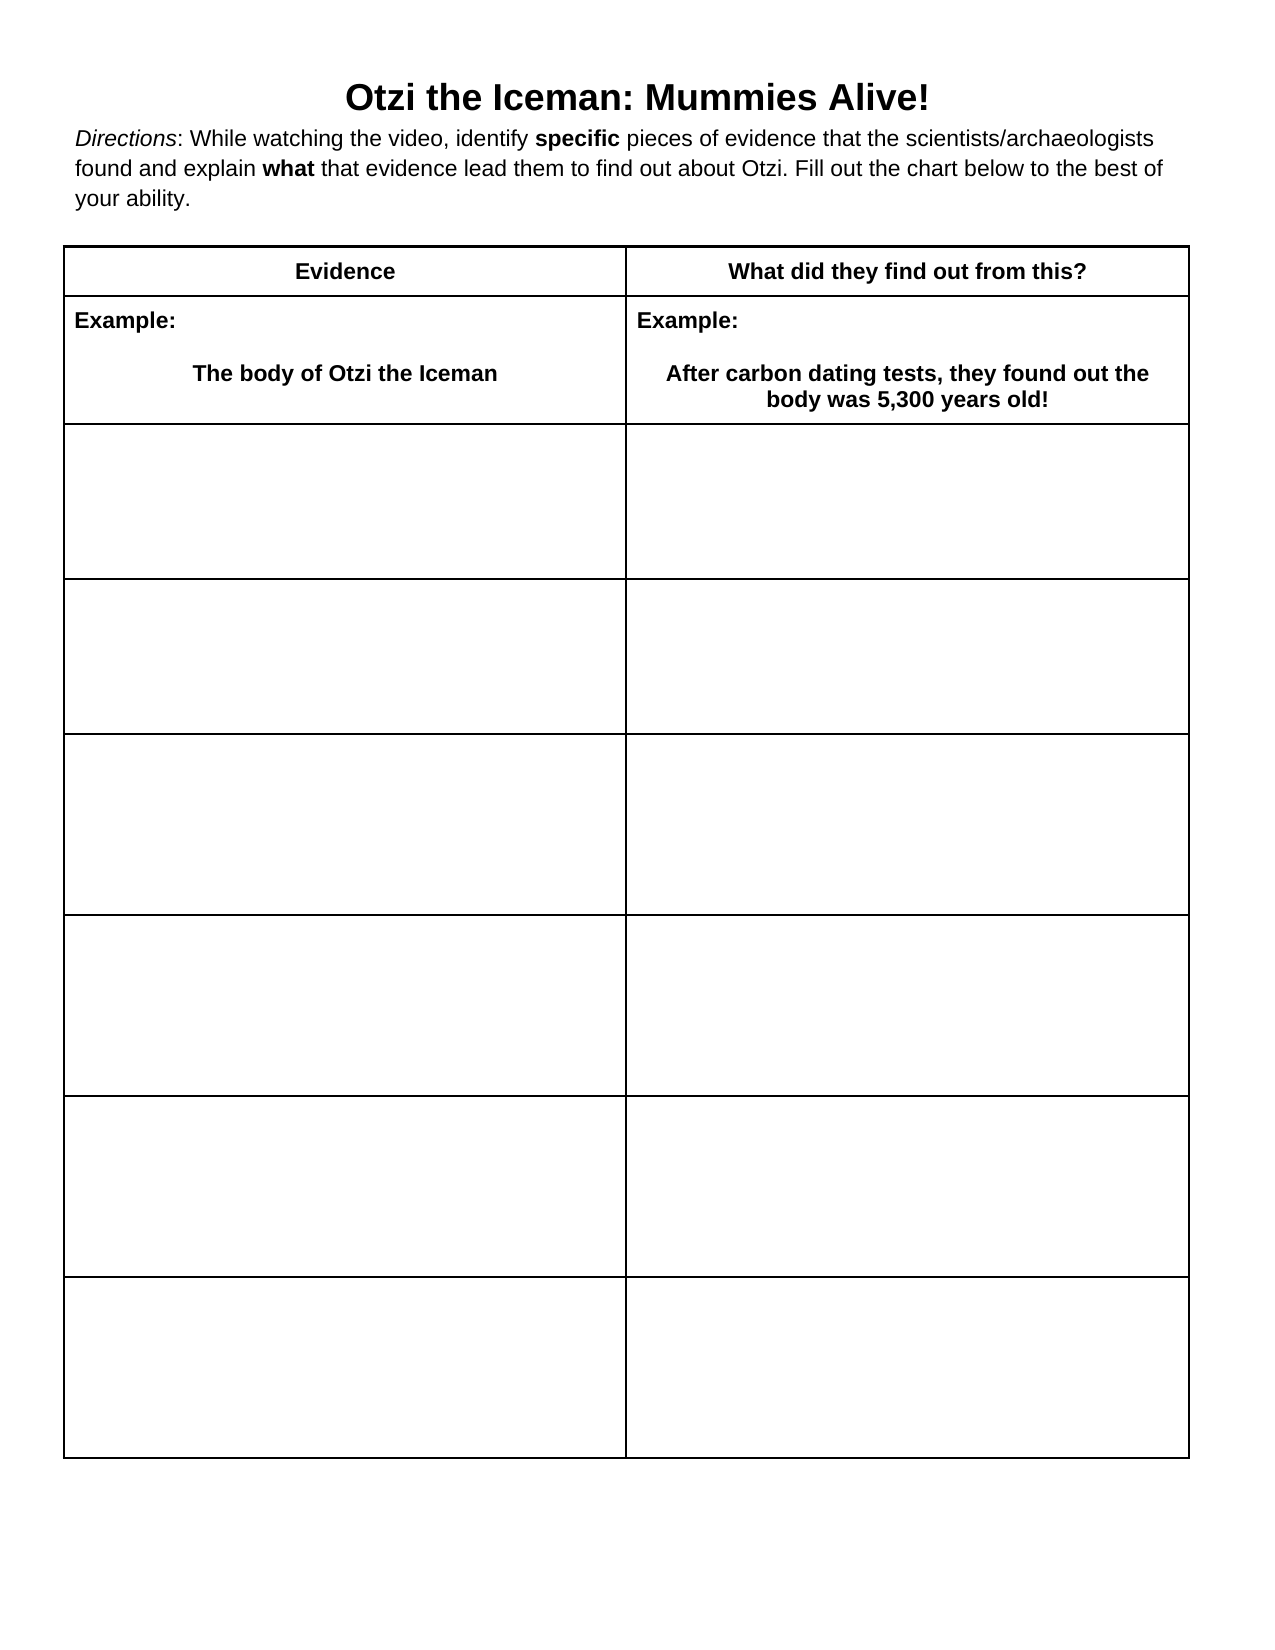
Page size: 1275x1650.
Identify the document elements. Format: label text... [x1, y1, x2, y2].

text Otzi the Iceman: Mummies Alive! [75, 75, 1200, 118]
table_cell [627, 916, 1188, 1094]
table_cell [627, 425, 1188, 578]
table_cell [627, 1278, 1188, 1457]
table_cell [65, 735, 625, 913]
table_cell [65, 1097, 625, 1276]
table_cell [627, 1097, 1188, 1276]
table_cell Example: The body of Otzi the Iceman [65, 297, 625, 423]
table_header Evidence [65, 248, 625, 295]
table_cell [65, 1278, 625, 1457]
table_cell [627, 735, 1188, 913]
table_header What did they find out from this? [627, 248, 1188, 295]
table_cell [65, 580, 625, 732]
table_cell [627, 580, 1188, 732]
table_cell [65, 916, 625, 1094]
table_cell [65, 425, 625, 578]
table_cell Example: After carbon dating tests, they found out the body was 5,300 years old! [627, 297, 1188, 423]
text Directions: While watching the video, identify specific pieces of evidence that the scientists/archaeologists found and explain what that evidence lead them to find out about Otzi. Fill out the chart below to the best of your ability. [75, 124, 1200, 211]
